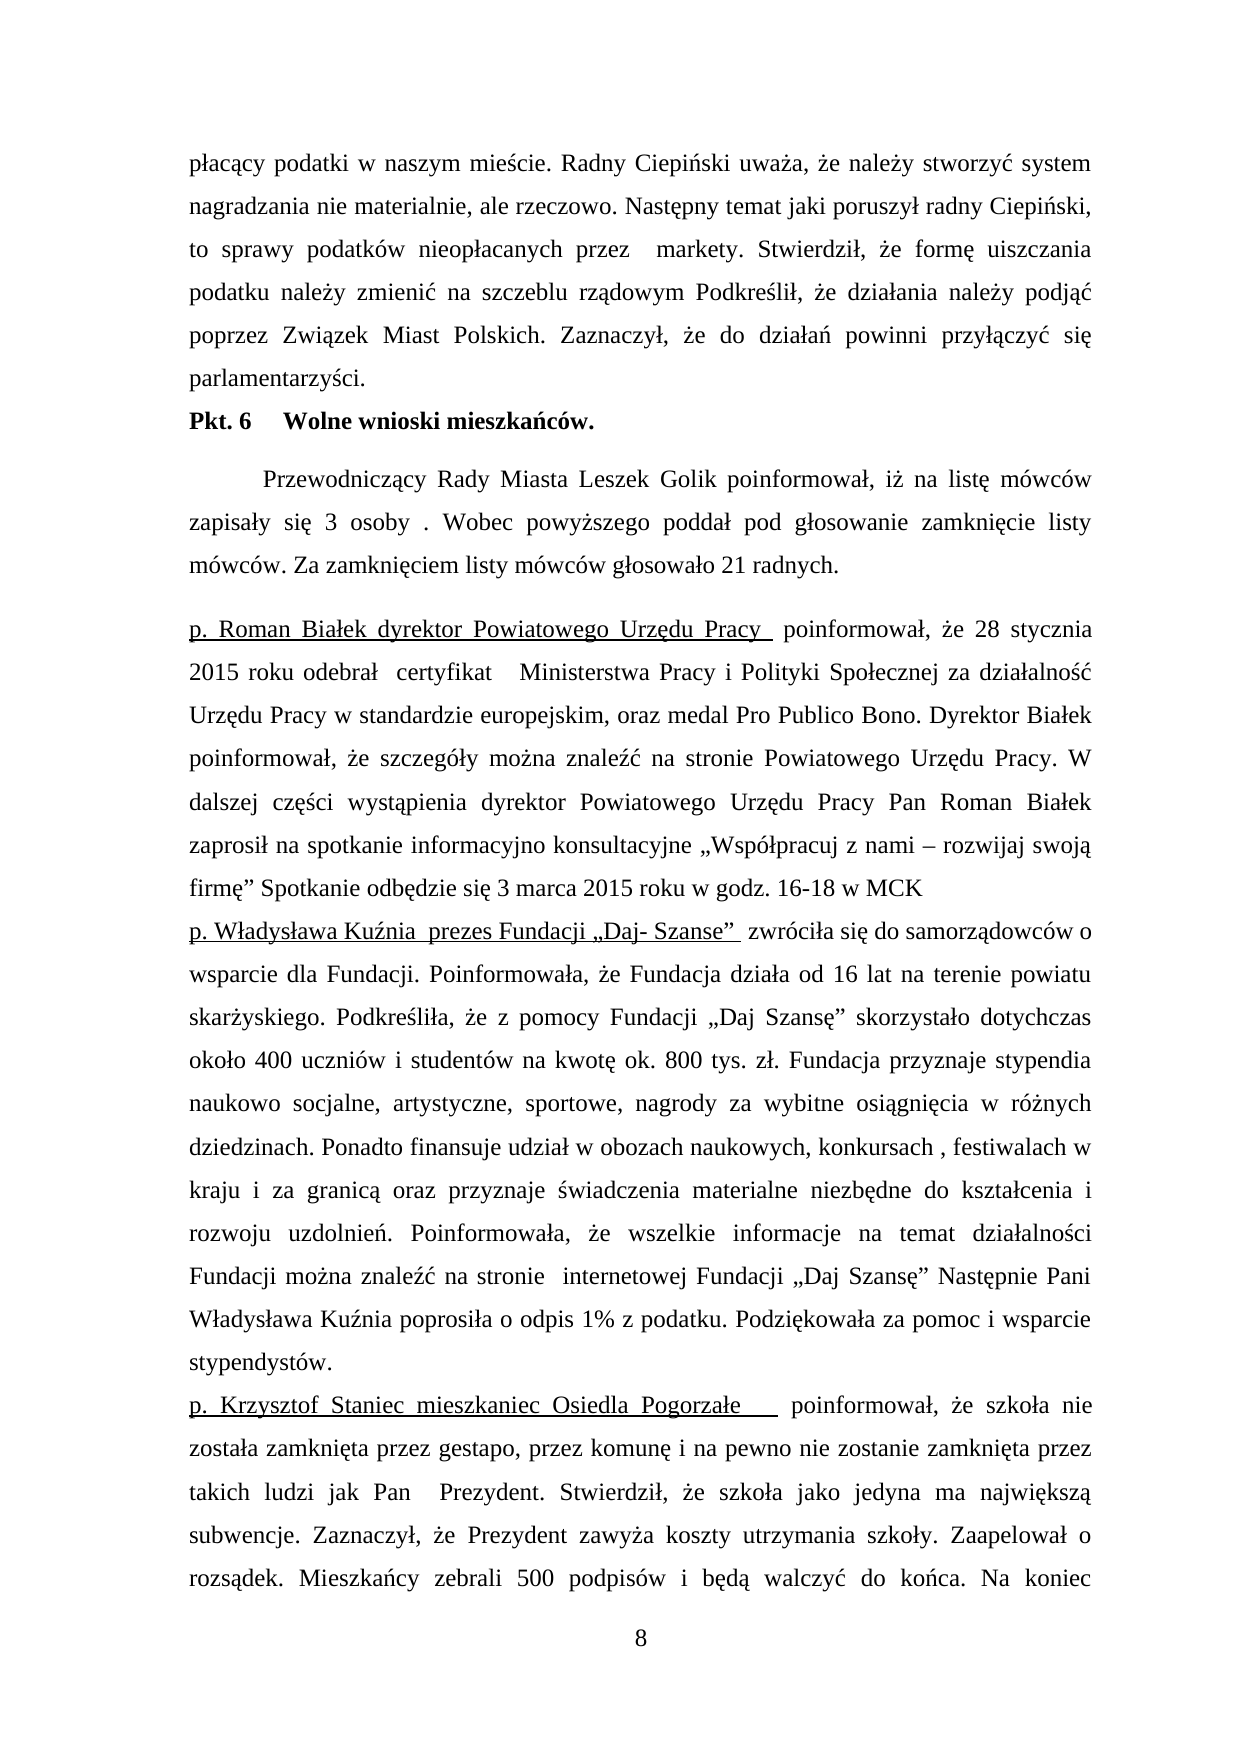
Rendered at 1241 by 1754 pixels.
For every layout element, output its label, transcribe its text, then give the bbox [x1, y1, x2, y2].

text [189, 1390, 1092, 1592]
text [189, 148, 1092, 392]
text Pkt. 6 Wolne wnioski mieszkańców. [189, 406, 1092, 435]
list Przewodniczący Rady Miasta Leszek Golik poinformował, iż na listę mówców zapisały się 3 osoby . Wobec powyższego poddał pod głosowanie zamknięcie listy mówców. Za zamknięciem listy mówców głosowało 21 radnych. [189, 464, 1092, 579]
text p. Władysława Kuźnia prezes Fundacji „Daj- Szanse” zwróciła się do samorządowców o wsparcie dla Fundacji. Poinformowała, że Fundacja działa od 16 lat na terenie powiatu skarżyskiego. Podkreśliła, że z pomocy Fundacji „Daj Szansę” skorzystało dotychczas około 400 uczniów i studentów na kwotę ok. 800 tys. zł. Fundacja przyznaje stypendia naukowo socjalne, artystyczne, sportowe, nagrody za wybitne osiągnięcia w różnych dziedzinach. Ponadto finansuje udział w obozach naukowych, konkursach , festiwalach w kraju i za granicą oraz przyznaje świadczenia materialne niezbędne do kształcenia i rozwoju uzdolnień. Poinformowała, że wszelkie informacje na temat działalności Fundacji można znaleźć na stronie internetowej Fundacji „Daj Szansę” Następnie Pani Władysława Kuźnia poprosiła o odpis 1% z podatku. Podziękowała za pomoc i wsparcie stypendystów. [189, 916, 1092, 1376]
text p. Roman Białek dyrektor Powiatowego Urzędu Pracy poinformował, że 28 stycznia 2015 roku odebrał certyfikat Ministerstwa Pracy i Polityki Społecznej za działalność Urzędu Pracy w standardzie europejskim, oraz medal Pro Publico Bono. Dyrektor Białek poinformował, że szczegóły można znaleźć na stronie Powiatowego Urzędu Pracy. W dalszej części wystąpienia dyrektor Powiatowego Urzędu Pracy Pan Roman Białek zaprosił na spotkanie informacyjno konsultacyjne „Współpracuj z nami – rozwijaj swoją firmę” Spotkanie odbędzie się 3 marca 2015 roku w godz. 16-18 w MCK [189, 614, 1092, 902]
